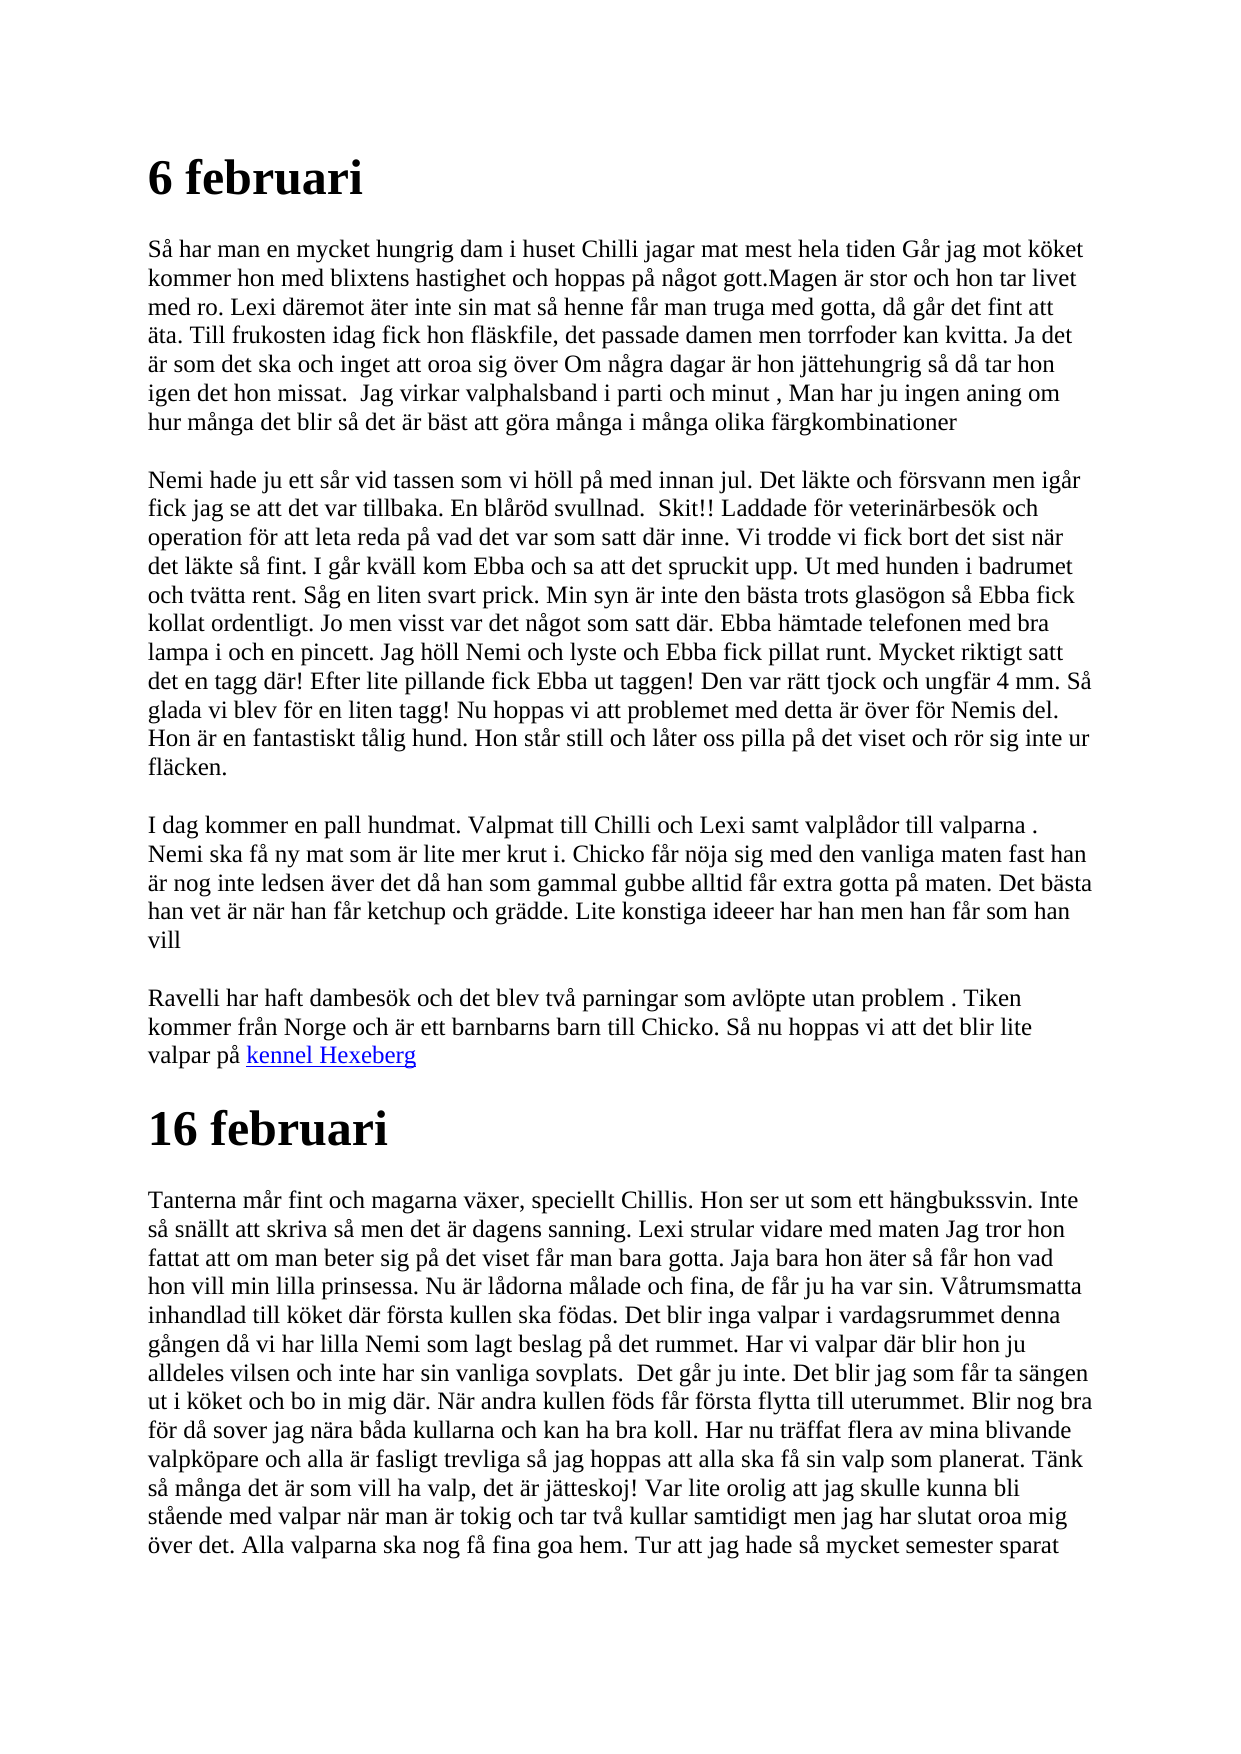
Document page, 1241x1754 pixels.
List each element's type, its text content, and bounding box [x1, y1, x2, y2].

text I dag kommer en pall hundmat. Valpmat till Chilli och Lexi samt valplådor till valparna . Nemi ska få ny mat som är lite mer krut i. Chicko får nöja sig med den vanliga maten fast han är nog inte ledsen äver det då han som gammal gubbe alltid får extra gotta på maten. Det bästa han vet är när han får ketchup och grädde. Lite konstiga ideeer har han men han får som han vill [148, 810, 1093, 954]
subtitle 6 februari [148, 148, 1093, 205]
text Så har man en mycket hungrig dam i huset Chilli jagar mat mest hela tiden Går jag mot köket kommer hon med blixtens hastighet och hoppas på något gott.Magen är stor och hon tar livet med ro. Lexi däremot äter inte sin mat så henne får man truga med gotta, då går det fint att äta. Till frukosten idag fick hon fläskfile, det passade damen men torrfoder kan kvitta. Ja det är som det ska och inget att oroa sig över Om några dagar är hon jättehungrig så då tar hon igen det hon missat. Jag virkar valphalsband i parti och minut , Man har ju ingen aning om hur många det blir så det är bäst att göra många i många olika färgkombinationer [148, 234, 1093, 436]
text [148, 1185, 1093, 1559]
text Ravelli har haft dambesök och det blev två parningar som avlöpte utan problem . Tiken kommer från Norge och är ett barnbarns barn till Chicko. Så nu hoppas vi att det blir lite valpar på kennel Hexeberg [148, 983, 1093, 1069]
text Nemi hade ju ett sår vid tassen som vi höll på med innan jul. Det läkte och försvann men igår fick jag se att det var tillbaka. En blåröd svullnad. Skit!! Laddade för veterinärbesök och operation för att leta reda på vad det var som satt där inne. Vi trodde vi fick bort det sist när det läkte så fint. I går kväll kom Ebba och sa att det spruckit upp. Ut med hunden i badrumet och tvätta rent. Såg en liten svart prick. Min syn är inte den bästa trots glasögon så Ebba fick kollat ordentligt. Jo men visst var det något som satt där. Ebba hämtade telefonen med bra lampa i och en pincett. Jag höll Nemi och lyste och Ebba fick pillat runt. Mycket riktigt satt det en tagg där! Efter lite pillande fick Ebba ut taggen! Den var rätt tjock och ungfär 4 mm. Så glada vi blev för en liten tagg! Nu hoppas vi att problemet med detta är över för Nemis del. Hon är en fantastiskt tålig hund. Hon står still och låter oss pilla på det viset och rör sig inte ur fläcken. [148, 465, 1093, 781]
subtitle 16 februari [148, 1098, 1093, 1156]
